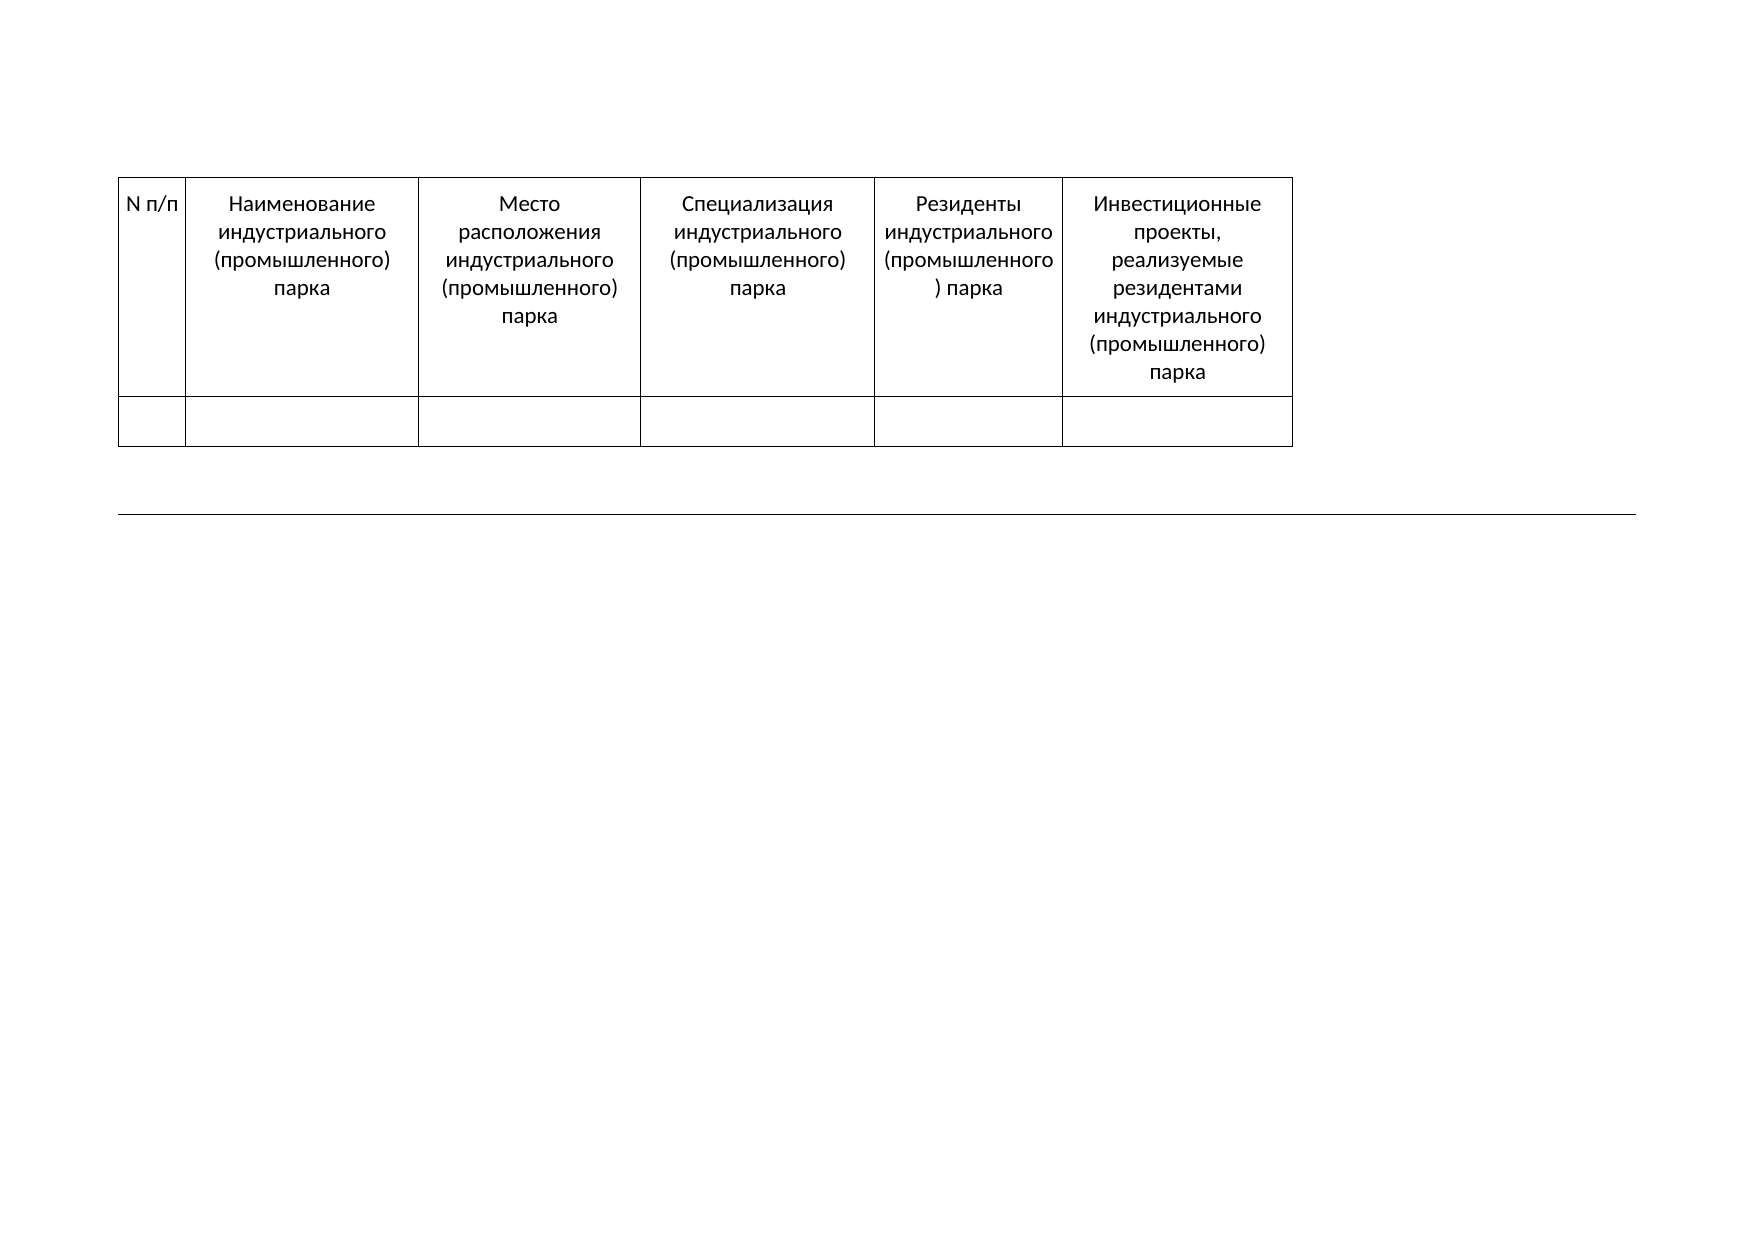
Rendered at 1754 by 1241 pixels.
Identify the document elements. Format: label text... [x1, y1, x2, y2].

table_cell [419, 397, 640, 446]
table_cell [119, 397, 185, 446]
table_cell [186, 397, 418, 446]
table_header Место расположения индустриального (промышленного) парка [419, 178, 640, 396]
table_header Резиденты индустриального (промышленного) парка [875, 178, 1062, 396]
table_cell [875, 397, 1062, 446]
table_header Специализация индустриального (промышленного) парка [641, 178, 874, 396]
table_header Инвестиционные проекты, реализуемые резидентами индустриального (промышленного) парка [1063, 178, 1292, 396]
table_cell [641, 397, 874, 446]
table_header N п/п [119, 178, 185, 396]
table_cell [1063, 397, 1292, 446]
table_header Наименование индустриального (промышленного) парка [186, 178, 418, 396]
